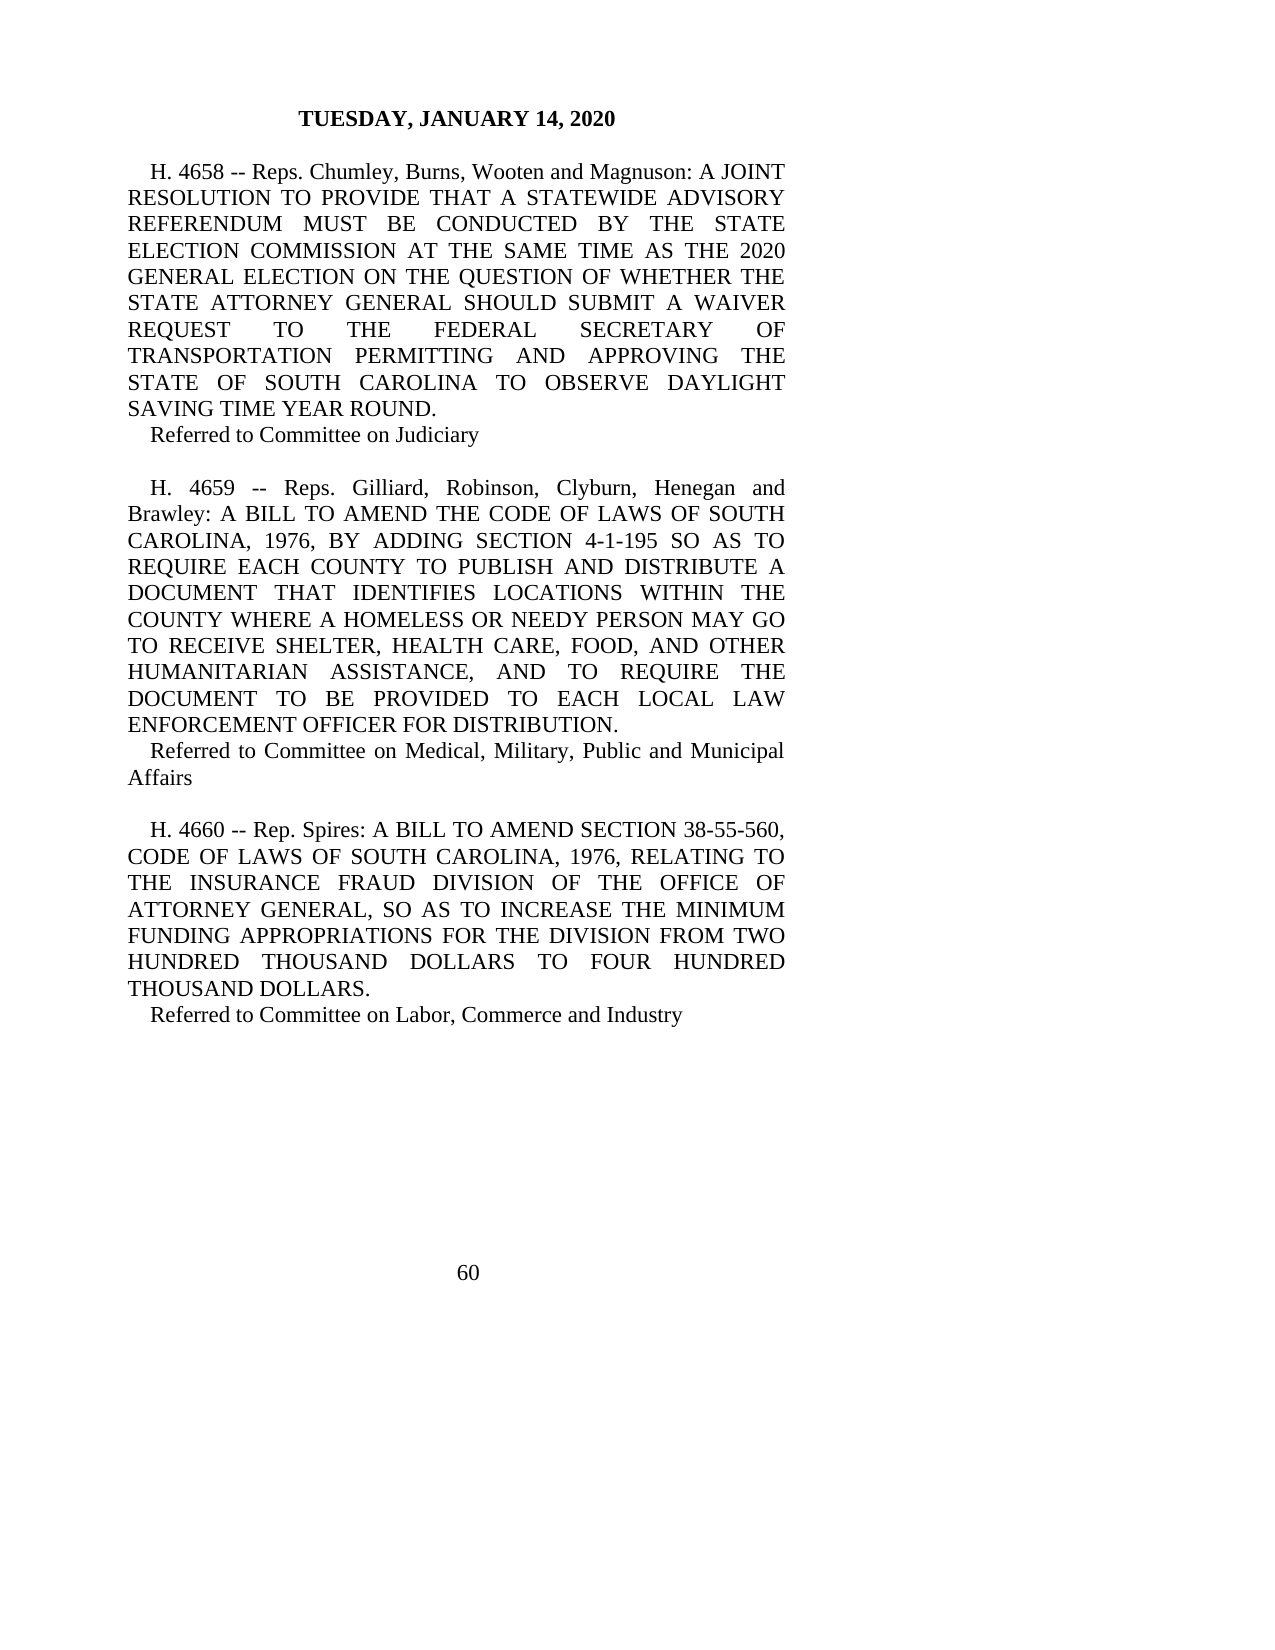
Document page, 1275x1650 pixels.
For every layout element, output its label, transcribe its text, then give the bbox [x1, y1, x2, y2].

text Referred to Committee on Medical, Military, Public and Municipal Affairs [127, 737, 786, 790]
text H. 4659 -- Reps. Gilliard, Robinson, Clyburn, Henegan and Brawley: A BILL TO AMEND THE CODE OF LAWS OF SOUTH CAROLINA, 1976, BY ADDING SECTION 4-1-195 SO AS TO REQUIRE EACH COUNTY TO PUBLISH AND DISTRIBUTE A DOCUMENT THAT IDENTIFIES LOCATIONS WITHIN THE COUNTY WHERE A HOMELESS OR NEEDY PERSON MAY GO TO RECEIVE SHELTER, HEALTH CARE, FOOD, AND OTHER HUMANITARIAN ASSISTANCE, AND TO REQUIRE THE DOCUMENT TO BE PROVIDED TO EACH LOCAL LAW ENFORCEMENT OFFICER FOR DISTRIBUTION. [127, 474, 786, 737]
text Referred to Committee on Labor, Commerce and Industry [127, 1001, 786, 1027]
text H. 4660 -- Rep. Spires: A BILL TO AMEND SECTION 38-55-560, CODE OF LAWS OF SOUTH CAROLINA, 1976, RELATING TO THE INSURANCE FRAUD DIVISION OF THE OFFICE OF ATTORNEY GENERAL, SO AS TO INCREASE THE MINIMUM FUNDING APPROPRIATIONS FOR THE DIVISION FROM TWO HUNDRED THOUSAND DOLLARS TO FOUR HUNDRED THOUSAND DOLLARS. [127, 817, 786, 1001]
text H. 4658 -- Reps. Chumley, Burns, Wooten and Magnuson: A JOINT RESOLUTION TO PROVIDE THAT A STATEWIDE ADVISORY REFERENDUM MUST BE CONDUCTED BY THE STATE ELECTION COMMISSION AT THE SAME TIME AS THE 2020 GENERAL ELECTION ON THE QUESTION OF WHETHER THE STATE ATTORNEY GENERAL SHOULD SUBMIT A WAIVER REQUEST TO THE FEDERAL SECRETARY OF TRANSPORTATION PERMITTING AND APPROVING THE STATE OF SOUTH CAROLINA TO OBSERVE DAYLIGHT SAVING TIME YEAR ROUND. [127, 158, 786, 421]
text Referred to Committee on Judiciary [127, 421, 786, 448]
